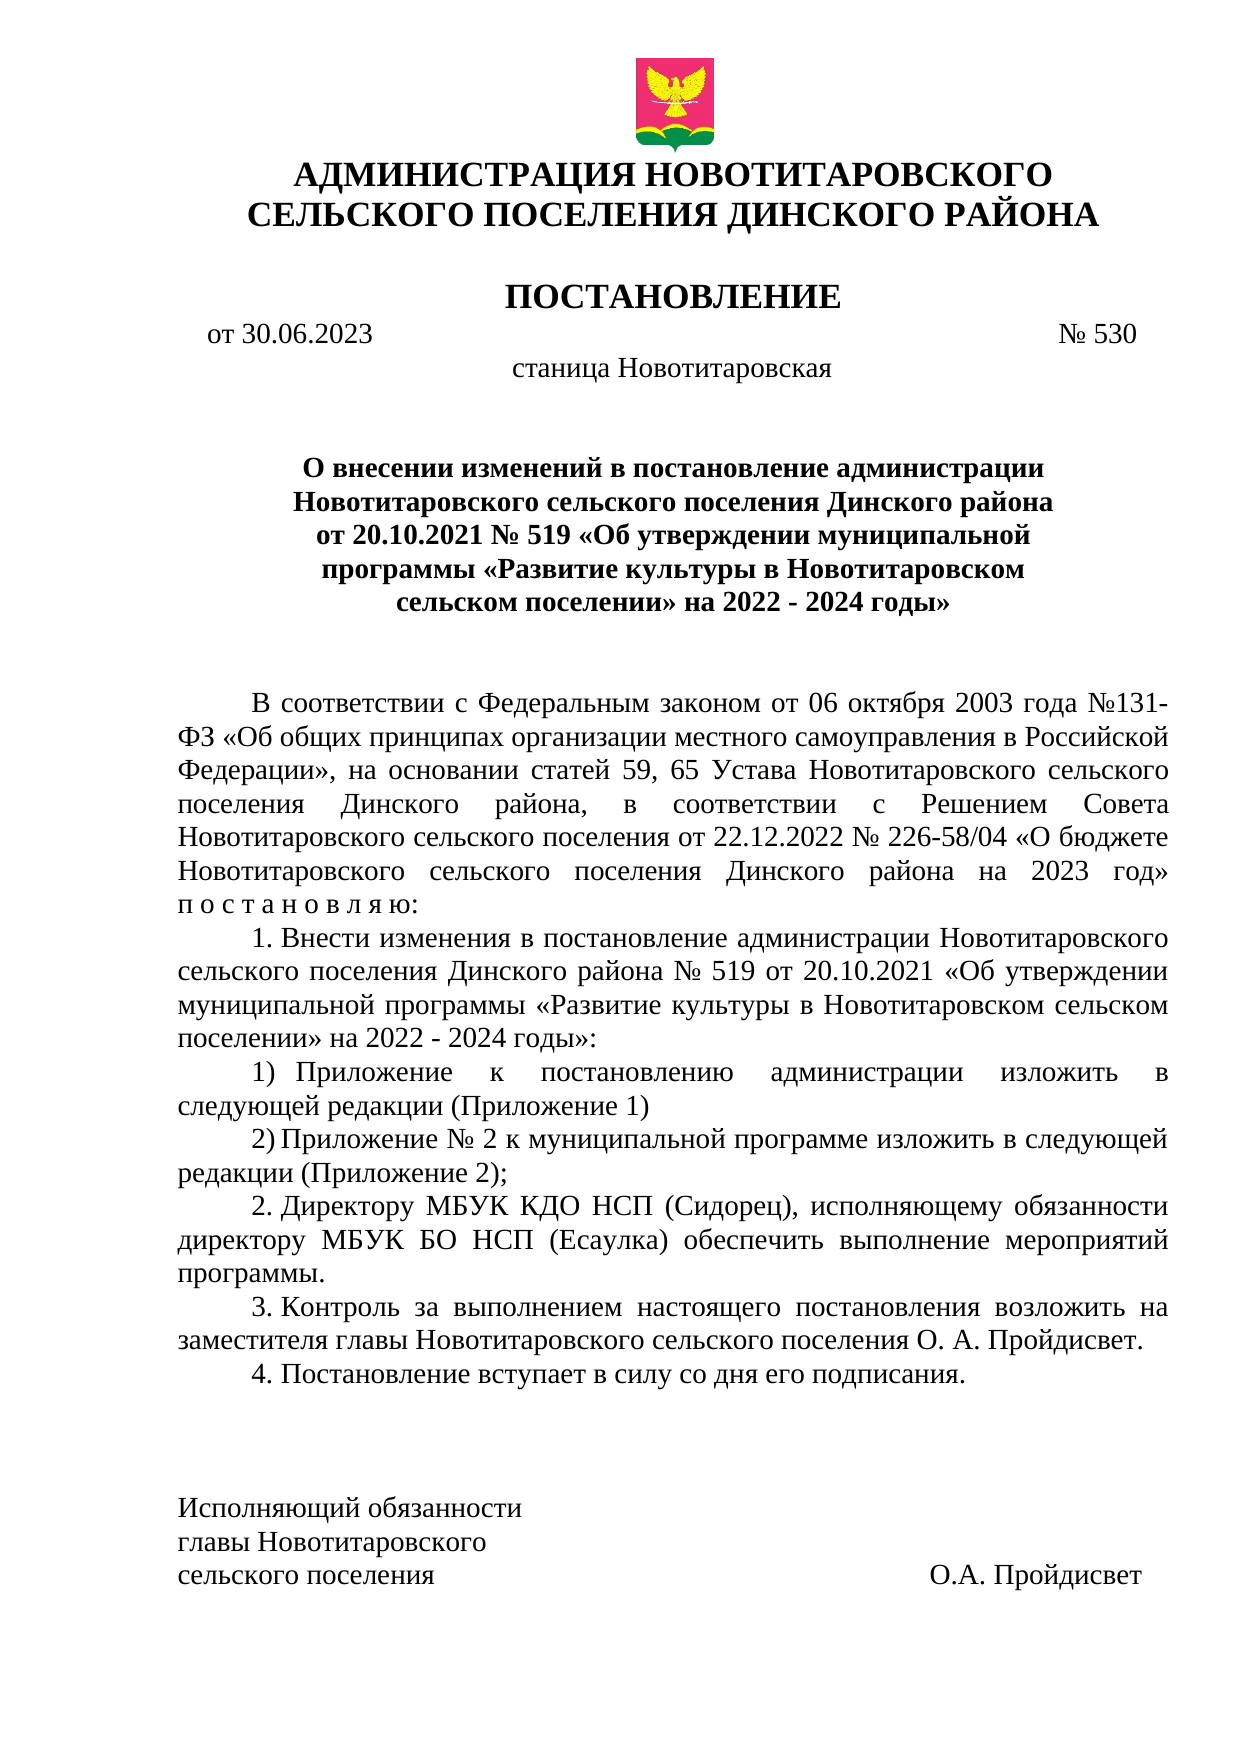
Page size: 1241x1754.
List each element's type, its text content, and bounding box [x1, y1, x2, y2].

text от 20.10.2021 № 519 «Об утверждении муниципальной [177, 517, 1169, 551]
text ПОСТАНОВЛЕНИЕ [177, 275, 1169, 316]
text О внесении изменений в постановление администрации [177, 450, 1169, 484]
list Приложение к постановлению администрации изложить в следующей редакции (Приложение 1) [177, 1054, 1169, 1121]
text АДМИНИСТРАЦИЯ НОВОТИТАРОВСКОГО [177, 153, 1169, 194]
text от 30.06.2023 № 530 [177, 316, 1169, 350]
text главы Новотитаровского [177, 1524, 1169, 1557]
text Новотитаровского сельского поселения Динского района [177, 484, 1169, 517]
list Приложение № 2 к муниципальной программе изложить в следующей редакции (Приложение 2); [177, 1121, 1169, 1188]
list Постановление вступает в силу со дня его подписания. [177, 1356, 1169, 1389]
text станица Новотитаровская [177, 350, 1167, 383]
picture [636, 58, 714, 153]
text программы «Развитие культуры в Новотитаровском [177, 551, 1169, 584]
list Внести изменения в постановление администрации Новотитаровского сельского поселения Динского района № 519 от 20.10.2021 «Об утверждении муниципальной программы «Развитие культуры в Новотитаровском сельском поселении» на 2022 - 2024 годы»: [177, 920, 1169, 1054]
subtitle В соответствии с Федеральным законом от 06 октября 2003 года №131-ФЗ «Об общих принципах организации местного самоуправления в Российской Федерации», на основании статей 59, 65 Устава Новотитаровского сельского поселения Динского района, в соответствии с Решением Совета Новотитаровского сельского поселения от 22.12.2022 № 226-58/04 «О бюджете Новотитаровского сельского поселения Динского района на 2023 год» п о с т а н о в л я ю: [177, 685, 1169, 920]
list Контроль за выполнением настоящего постановления возложить на заместителя главы Новотитаровского сельского поселения О. А. Пройдисвет. [177, 1289, 1169, 1356]
text сельском поселении» на 2022 - 2024 годы» [177, 584, 1169, 618]
text СЕЛЬСКОГО ПОСЕЛЕНИЯ ДИНСКОГО РАЙОНА [177, 194, 1169, 234]
text Исполняющий обязанности [177, 1490, 1169, 1524]
list Директору МБУК КДО НСП (Сидорец), исполняющему обязанности директору МБУК БО НСП (Есаулка) обеспечить выполнение мероприятий программы. [177, 1188, 1169, 1289]
text сельского поселения О.А. Пройдисвет [177, 1557, 1169, 1591]
